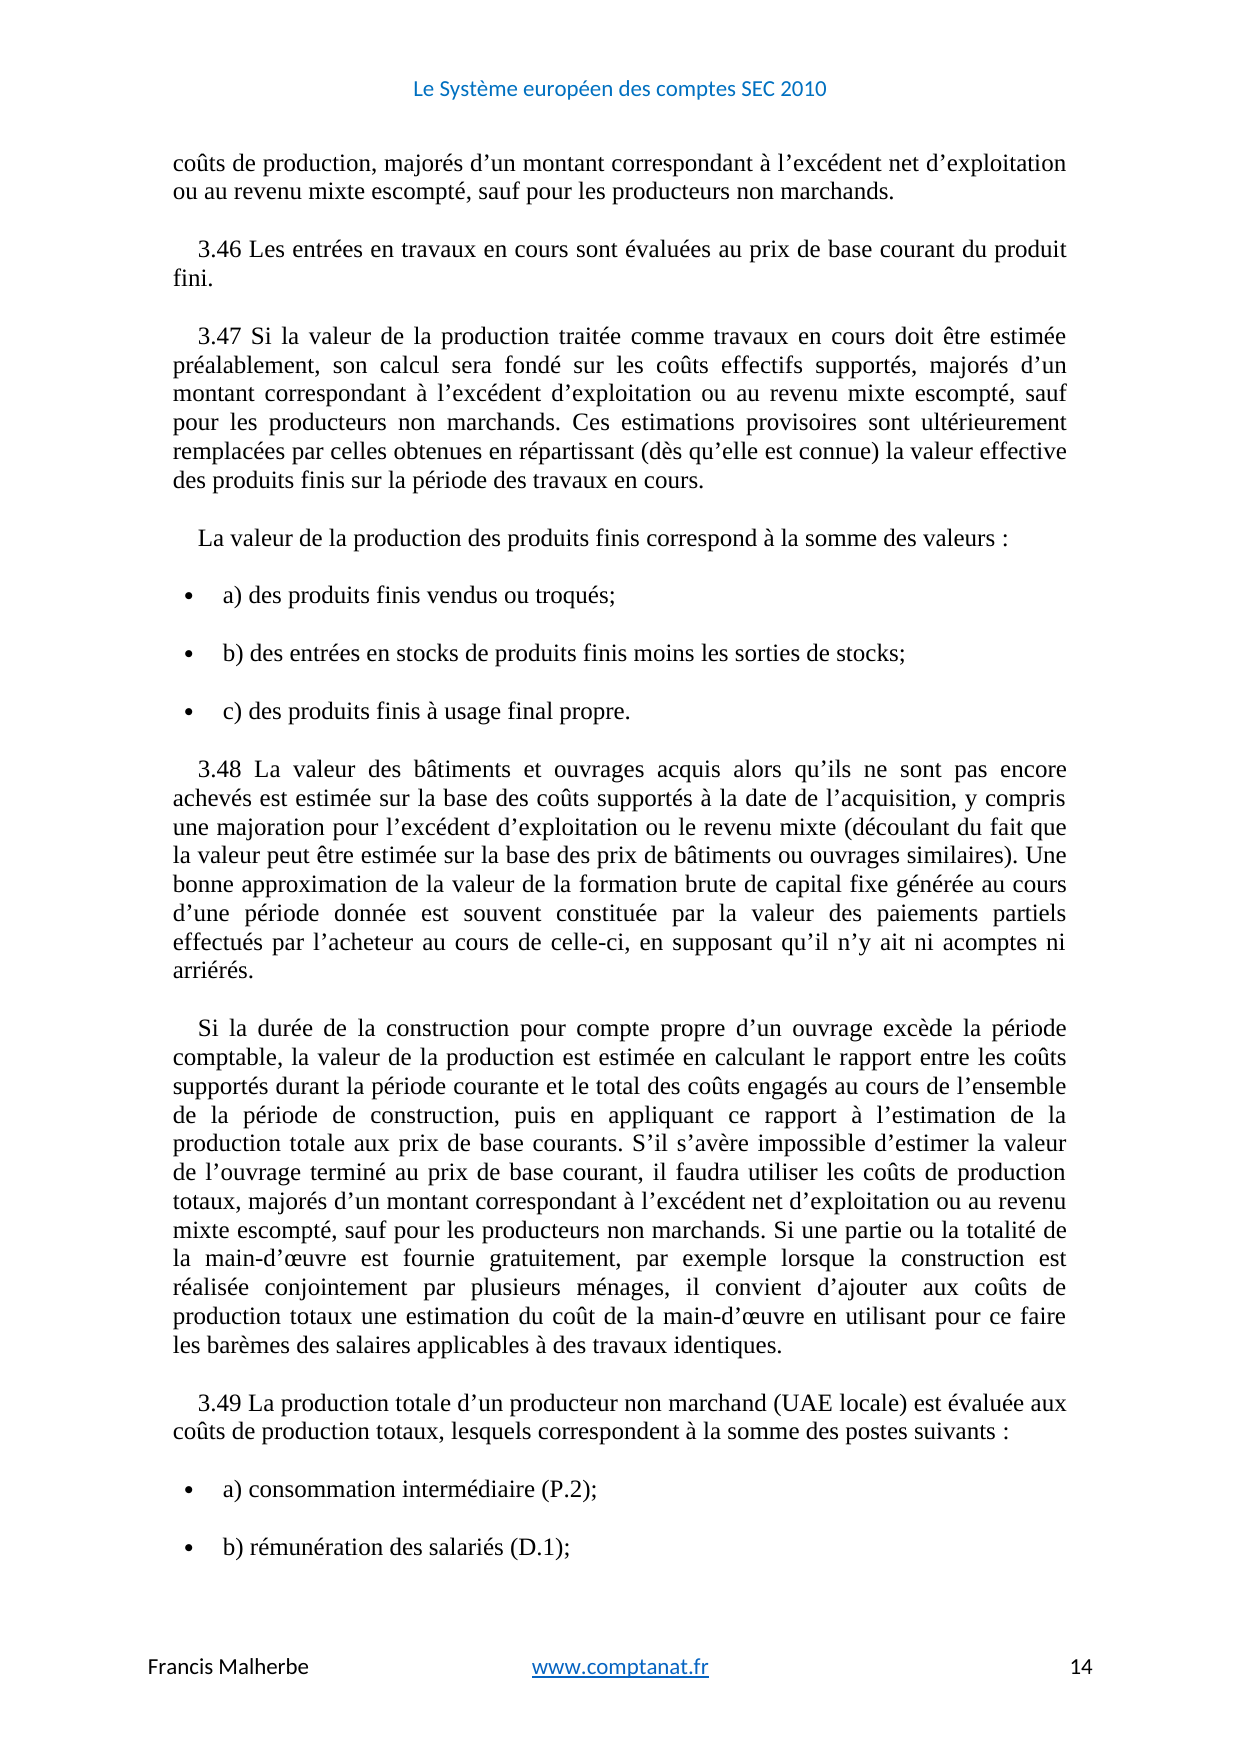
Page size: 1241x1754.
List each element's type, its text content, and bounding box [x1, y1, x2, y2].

text 3.46 Les entrées en travaux en cours sont évaluées au prix de base courant du produit fini. [173, 234, 1068, 292]
list a) consommation intermédiaire (P.2); [185, 1474, 1068, 1503]
text 3.48 La valeur des bâtiments et ouvrages acquis alors qu’ils ne sont pas encore achevés est estimée sur la base des coûts supportés à la date de l’acquisition, y compris une majoration pour l’excédent d’exploitation ou le revenu mixte (découlant du fait que la valeur peut être estimée sur la base des prix de bâtiments ou ouvrages similaires). Une bonne approximation de la valeur de la formation brute de capital fixe générée au cours d’une période donnée est souvent constituée par la valeur des paiements partiels effectués par l’acheteur au cours de celle-ci, en supposant qu’il n’y ait ni acomptes ni arriérés. [173, 754, 1068, 984]
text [173, 148, 1068, 205]
text La valeur de la production des produits finis correspond à la somme des valeurs : [173, 523, 1068, 551]
list a) des produits finis vendus ou troqués; [185, 581, 1068, 609]
text 3.47 Si la valeur de la production traitée comme travaux en cours doit être estimée préalablement, son calcul sera fondé sur les coûts effectifs supportés, majorés d’un montant correspondant à l’excédent d’exploitation ou au revenu mixte escompté, sauf pour les producteurs non marchands. Ces estimations provisoires sont ultérieurement remplacées par celles obtenues en répartissant (dès qu’elle est connue) la valeur effective des produits finis sur la période des travaux en cours. [173, 321, 1068, 493]
text Si la durée de la construction pour compte propre d’un ouvrage excède la période comptable, la valeur de la production est estimée en calculant le rapport entre les coûts supportés durant la période courante et le total des coûts engagés au cours de l’ensemble de la période de construction, puis en appliquant ce rapport à l’estimation de la production totale aux prix de base courants. S’il s’avère impossible d’estimer la valeur de l’ouvrage terminé au prix de base courant, il faudra utiliser les coûts de production totaux, majorés d’un montant correspondant à l’excédent net d’exploitation ou au revenu mixte escompté, sauf pour les producteurs non marchands. Si une partie ou la totalité de la main-d’œuvre est fournie gratuitement, par exemple lorsque la construction est réalisée conjointement par plusieurs ménages, il convient d’ajouter aux coûts de production totaux une estimation du coût de la main-d’œuvre en utilisant pour ce faire les barèmes des salaires applicables à des travaux identiques. [173, 1013, 1068, 1358]
list b) rémunération des salariés (D.1); [185, 1532, 1068, 1561]
list b) des entrées en stocks de produits finis moins les sorties de stocks; [185, 638, 1068, 667]
text 3.49 La production totale d’un producteur non marchand (UAE locale) est évaluée aux coûts de production totaux, lesquels correspondent à la somme des postes suivants : [173, 1388, 1068, 1445]
list c) des produits finis à usage final propre. [185, 696, 1068, 725]
